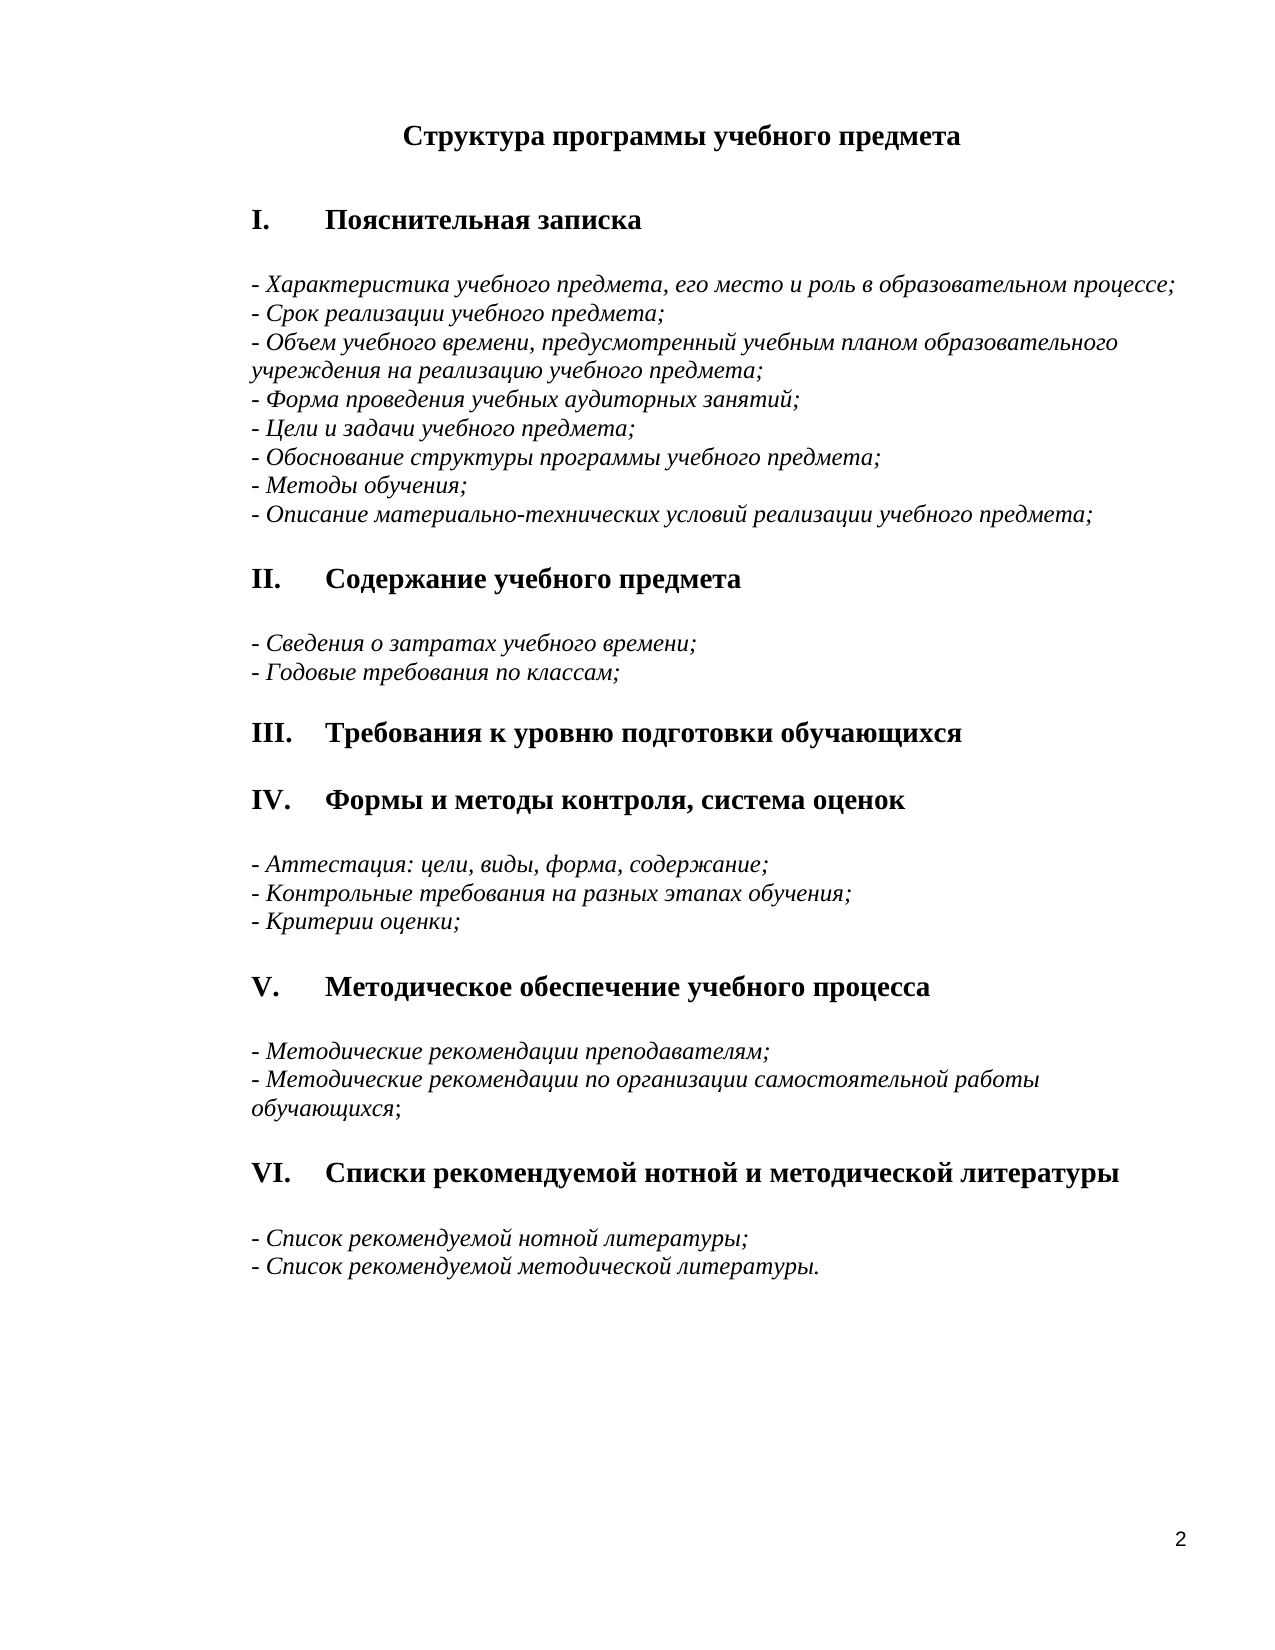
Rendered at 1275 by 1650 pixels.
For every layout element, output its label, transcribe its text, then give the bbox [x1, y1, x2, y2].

text VI. Списки рекомендуемой нотной и методической литературы [177, 1156, 1186, 1223]
text - Методические рекомендации по организации самостоятельной работы обучающихся; [251, 1064, 1186, 1122]
text III. Требования к уровню подготовки обучающихся [177, 715, 1186, 782]
text Структура программы учебного предмета [177, 118, 1186, 152]
text II. Содержание учебного предмета [177, 561, 1186, 628]
text V. Методическое обеспечение учебного процесса [177, 969, 1186, 1036]
text учреждения на реализацию учебного предмета; [177, 355, 1186, 384]
text - Методические рекомендации преподавателям; [177, 1036, 1186, 1064]
text IV. Формы и методы контроля, система оценок [177, 782, 1186, 849]
text - Обоснование структуры программы учебного предмета; [177, 442, 1186, 470]
text Пояснительная записка [177, 202, 1186, 269]
text - Сведения о затратах учебного времени; [177, 628, 1186, 657]
text - Методы обучения; [177, 470, 1186, 499]
text - Аттестация: цели, виды, форма, содержание; [177, 849, 1186, 878]
text - Список рекомендуемой методической литературы. [177, 1251, 1186, 1280]
text - Цели и задачи учебного предмета; [177, 413, 1186, 442]
text - Годовые требования по классам; [177, 657, 1186, 686]
text - Описание материально-технических условий реализации учебного предмета; [177, 499, 1186, 528]
text - Срок реализации учебного предмета; [177, 298, 1186, 327]
text - Характеристика учебного предмета, его место и роль в образовательном процессе; [177, 269, 1186, 298]
text - Контрольные требования на разных этапах обучения; [177, 878, 1186, 906]
text - Критерии оценки; [177, 906, 1186, 935]
text - Форма проведения учебных аудиторных занятий; [177, 384, 1186, 413]
text - Объем учебного времени, предусмотренный учебным планом образовательного [177, 327, 1186, 355]
text - Список рекомендуемой нотной литературы; [177, 1223, 1186, 1251]
